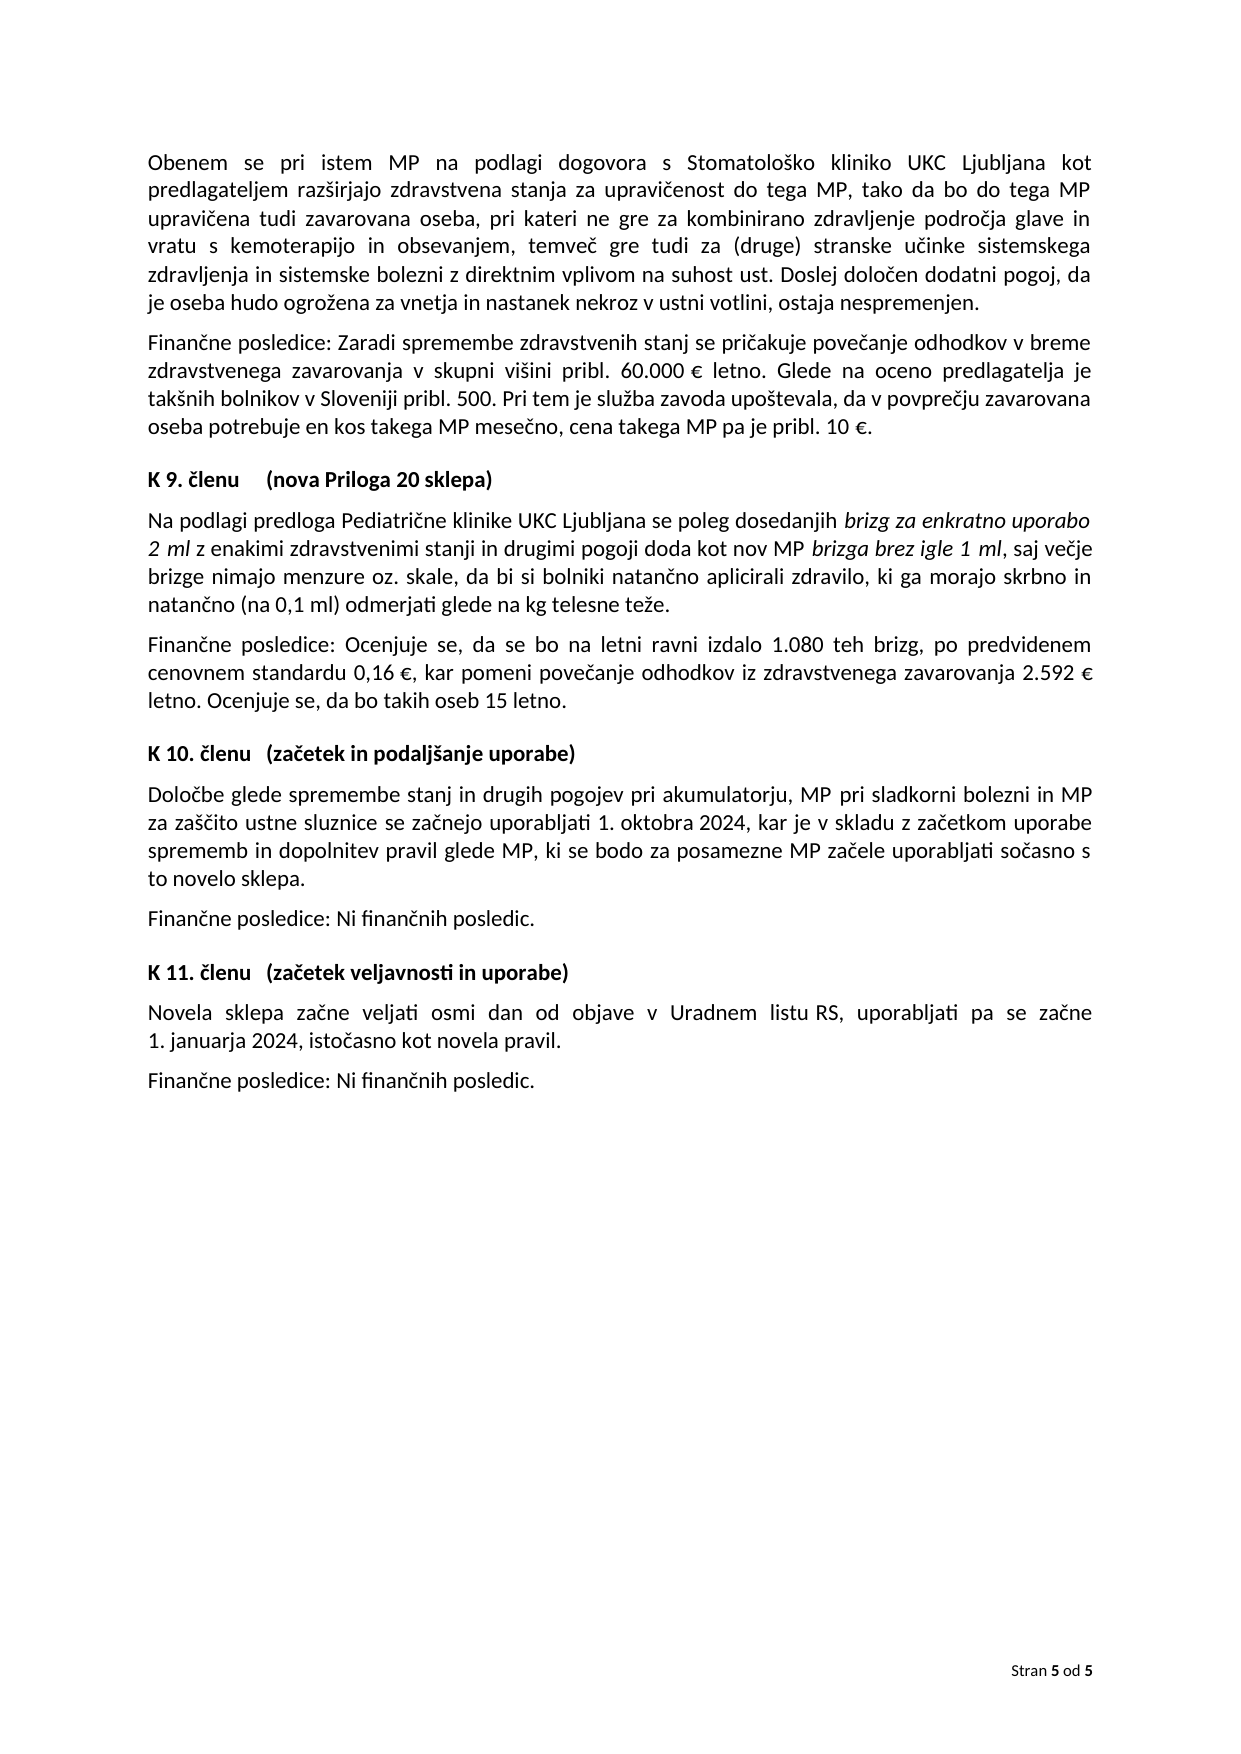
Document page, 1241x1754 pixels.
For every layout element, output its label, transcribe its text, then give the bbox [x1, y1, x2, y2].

text Finančne posledice: Zaradi spremembe zdravstvenih stanj se pričakuje povečanje odhodkov v breme zdravstvenega zavarovanja v skupni višini pribl. 60.000 € letno. Glede na oceno predlagatelja je takšnih bolnikov v Sloveniji pribl. 500. Pri tem je služba zavoda upoštevala, da v povprečju zavarovana oseba potrebuje en kos takega MP mesečno, cena takega MP pa je pribl. 10 €. [148, 328, 1093, 440]
text Finančne posledice: Ocenjuje se, da se bo na letni ravni izdalo 1.080 teh brizg, po predvidenem cenovnem standardu 0,16 €, kar pomeni povečanje odhodkov iz zdravstvenega zavarovanja 2.592 € letno. Ocenjuje se, da bo takih oseb 15 letno. [148, 630, 1093, 714]
list (nova Priloga 20 sklepa) [148, 465, 1093, 493]
text Finančne posledice: Ni finančnih posledic. [148, 1067, 1093, 1095]
text Finančne posledice: Ni finančnih posledic. [148, 904, 1093, 933]
text Določbe glede spremembe stanj in drugih pogojev pri akumulatorju, MP pri sladkorni bolezni in MP za zaščito ustne sluznice se začnejo uporabljati 1. oktobra 2024, kar je v skladu z začetkom uporabe sprememb in dopolnitev pravil glede MP, ki se bodo za posamezne MP začele uporabljati sočasno s to novelo sklepa. [148, 780, 1093, 892]
list (začetek veljavnosti in uporabe) [148, 958, 1093, 986]
text Na podlagi predloga Pediatrične klinike UKC Ljubljana se poleg dosedanjih brizg za enkratno uporabo 2 ml z enakimi zdravstvenimi stanji in drugimi pogoji doda kot nov MP brizga brez igle 1 ml, saj večje brizge nimajo menzure oz. skale, da bi si bolniki natančno aplicirali zdravilo, ki ga morajo skrbno in natančno (na 0,1 ml) odmerjati glede na kg telesne teže. [148, 506, 1093, 618]
list (začetek in podaljšanje uporabe) [148, 739, 1093, 767]
text Obenem se pri istem MP na podlagi dogovora s Stomatološko kliniko UKC Ljubljana kot predlagateljem razširjajo zdravstvena stanja za upravičenost do tega MP, tako da bo do tega MP upravičena tudi zavarovana oseba, pri kateri ne gre za kombinirano zdravljenje področja glave in vratu s kemoterapijo in obsevanjem, temveč gre tudi za (druge) stranske učinke sistemskega zdravljenja in sistemske bolezni z direktnim vplivom na suhost ust. Doslej določen dodatni pogoj, da je oseba hudo ogrožena za vnetja in nastanek nekroz v ustni votlini, ostaja nespremenjen. [148, 148, 1093, 316]
text Novela sklepa začne veljati osmi dan od objave v Uradnem listu RS, uporabljati pa se začne 1. januarja 2024, istočasno kot novela pravil. [148, 998, 1093, 1054]
